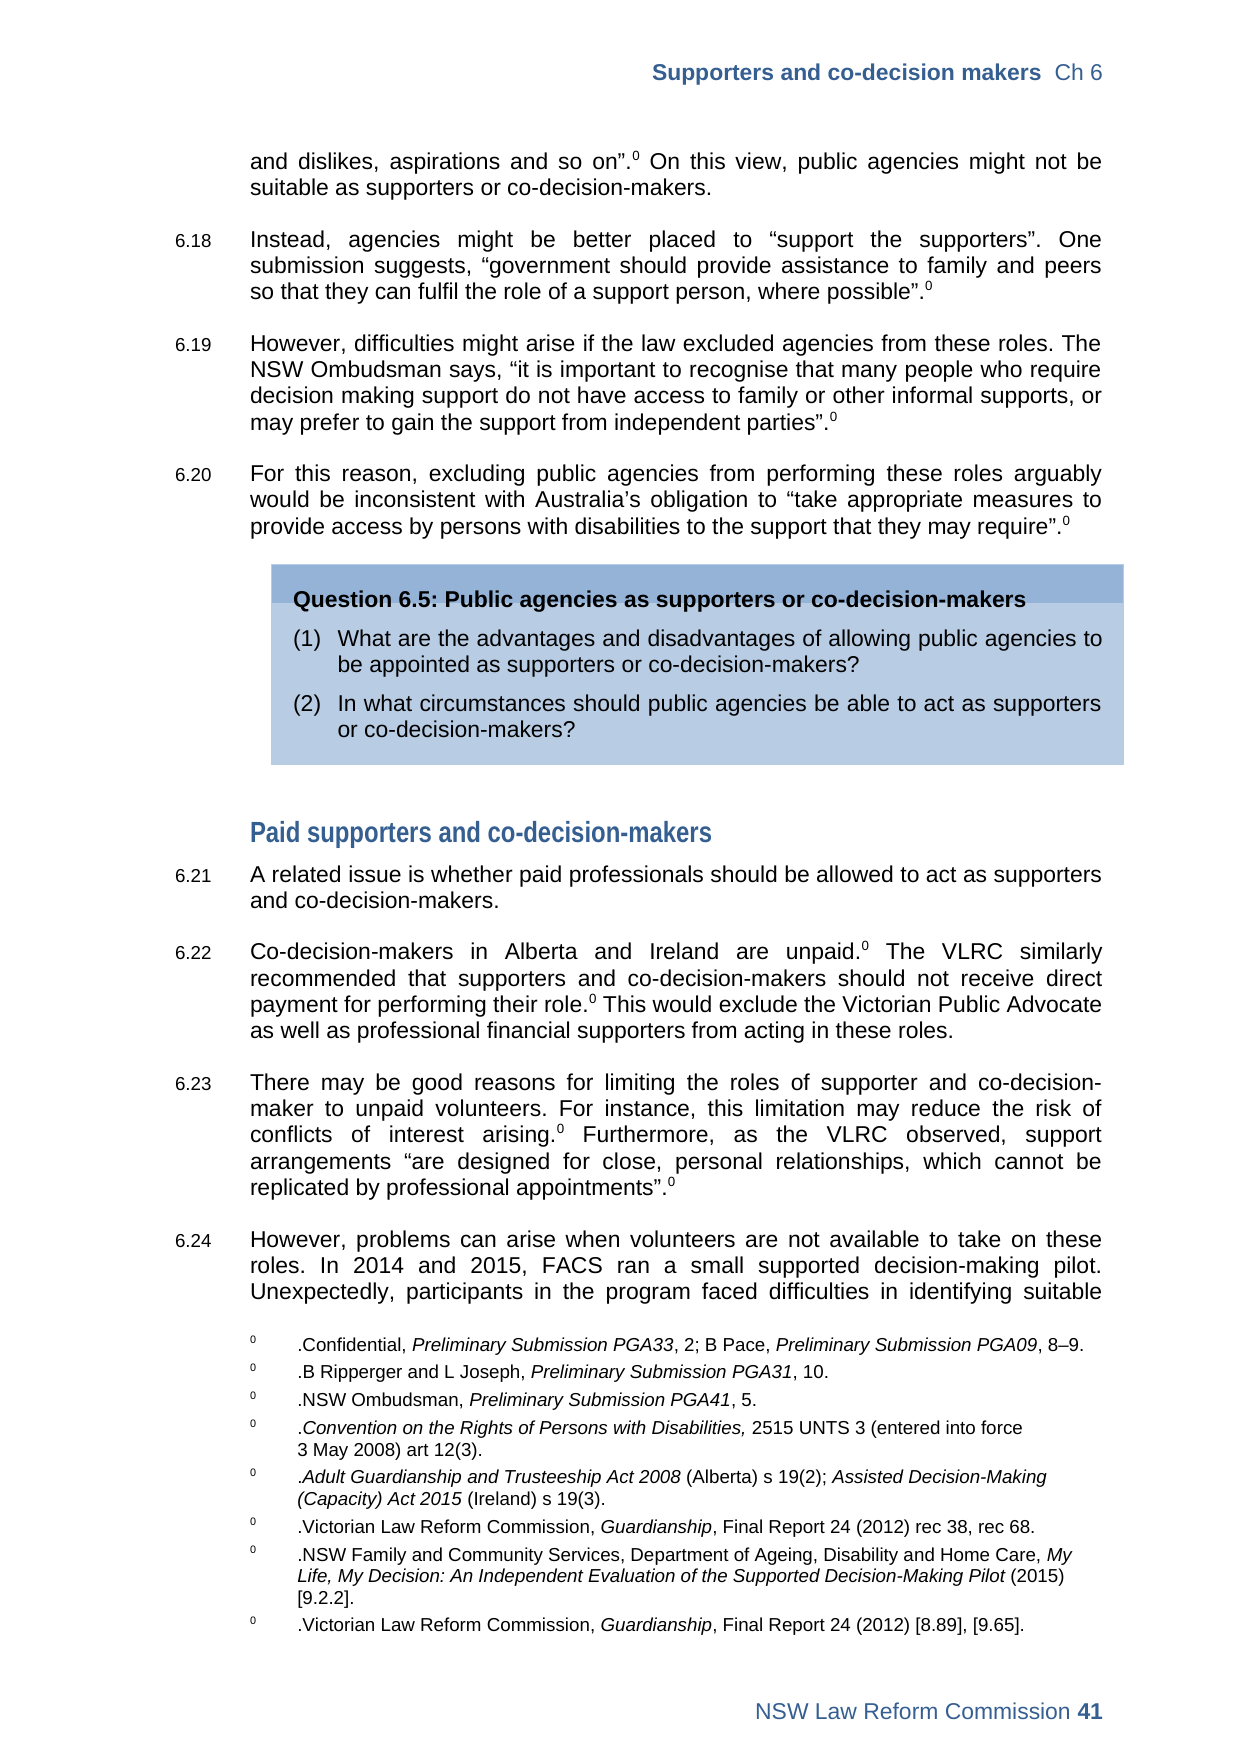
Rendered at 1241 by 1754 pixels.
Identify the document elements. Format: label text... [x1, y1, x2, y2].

subtitle Question 6.5: Public agencies as supporters or co-decision-makers [272, 565, 1123, 603]
list There may be good reasons for limiting the roles of supporter and co-decision-maker to unpaid volunteers. For instance, this limitation may reduce the risk of conflicts of interest arising. Furthermore, as the VLRC observed, support arrangements “are designed for close, personal relationships, which cannot be replicated by professional appointments”. [175, 1069, 1103, 1201]
subtitle Paid supporters and co-decision-makers [250, 815, 1103, 848]
list Co-decision-makers in Alberta and Ireland are unpaid. The VLRC similarly recommended that supporters and co-decision-makers should not receive direct payment for performing their role. This would exclude the Victorian Public Advocate as well as professional financial supporters from acting in these roles. [175, 938, 1103, 1044]
list Instead, agencies might be better placed to “support the supporters”. One submission suggests, “government should provide assistance to family and peers so that they can fulfil the role of a support person, where possible”. [175, 226, 1103, 305]
list A related issue is whether paid professionals should be allowed to act as supporters and co-decision-makers. [175, 861, 1103, 913]
list For this reason, excluding public agencies from performing these roles arguably would be inconsistent with Australia’s obligation to “take appropriate measures to provide access by persons with disabilities to the support that they may require”. [175, 460, 1103, 539]
text (1) What are the advantages and disadvantages of allowing public agencies to be appointed as supporters or co-decision-makers? [272, 603, 1123, 668]
text (2) In what circumstances should public agencies be able to act as supporters or co-decision-makers? [272, 668, 1123, 764]
list However, difficulties might arise if the law excluded agencies from these roles. The NSW Ombudsman says, “it is important to recognise that many people who require decision making support do not have access to family or other informal supports, or may prefer to gain the support from independent parties”. [175, 330, 1103, 435]
